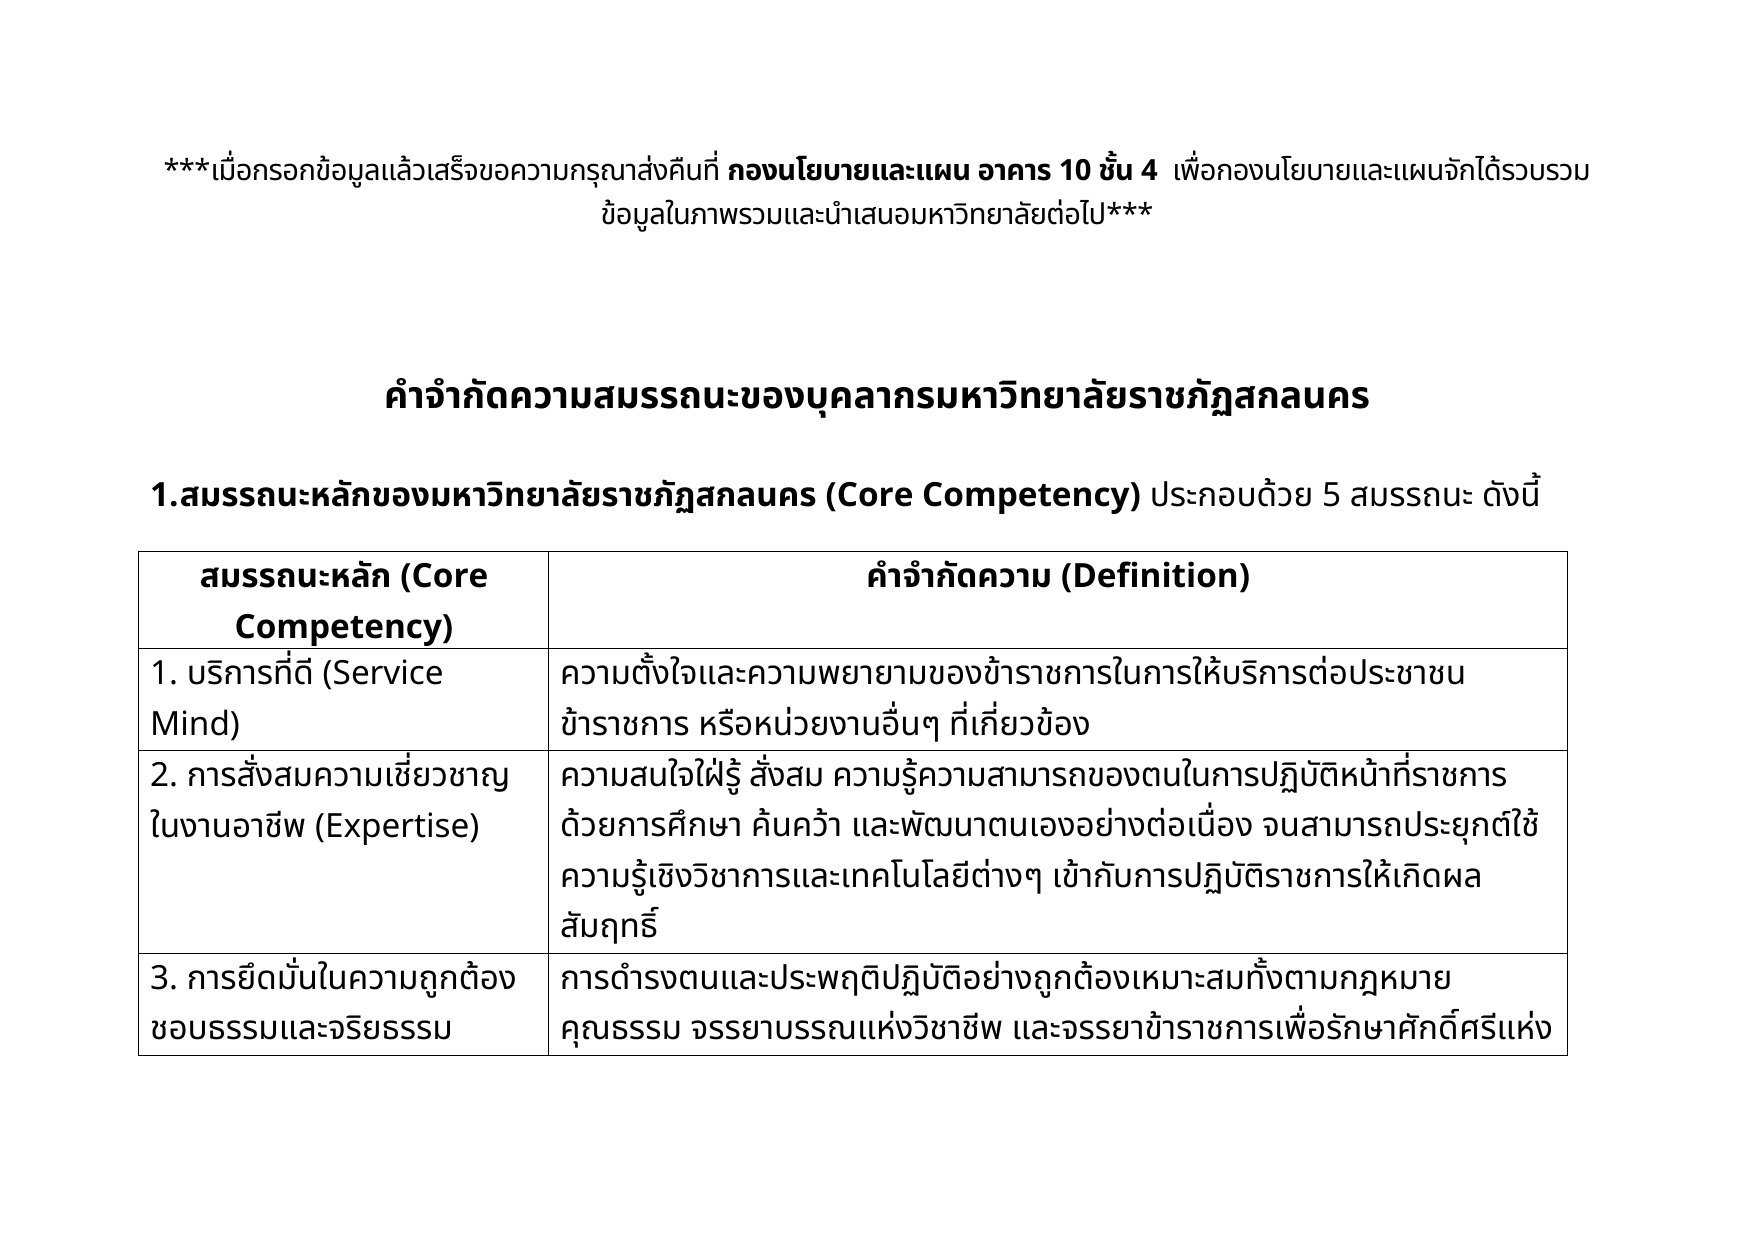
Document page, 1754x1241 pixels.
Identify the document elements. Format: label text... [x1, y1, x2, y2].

table_header สมรรถนะหลัก (Core Competency) [139, 552, 548, 648]
table_cell 2. การสั่งสมความเชี่ยวชาญในงานอาชีพ (Expertise) [139, 751, 548, 953]
table_cell ความตั้งใจและความพยายามของข้าราชการในการให้บริการต่อประชาชน ข้าราชการ หรือหน่วยงานอื่นๆ ที่เกี่ยวข้อง [549, 649, 1567, 750]
text คำจำกัดความสมรรถนะของบุคลากรมหาวิทยาลัยราชภัฏสกลนคร [150, 368, 1604, 425]
table_cell ความสนใจใฝ่รู้ สั่งสม ความรู้ความสามารถของตนในการปฏิบัติหน้าที่ราชการด้วยการศึกษา ค้นคว้า และพัฒนาตนเองอย่างต่อเนื่อง จนสามารถประยุกต์ใช้ความรู้เชิงวิชาการและเทคโนโลยีต่างๆ เข้ากับการปฏิบัติราชการให้เกิดผลสัมฤทธิ์ [549, 751, 1567, 953]
table_cell 1. บริการที่ดี (Service Mind) [139, 649, 548, 750]
list สมรรถนะหลักของมหาวิทยาลัยราชภัฏสกลนคร (Core Competency) ประกอบด้วย 5 สมรรถนะ ดังนี้ [150, 476, 1604, 513]
text ***เมื่อกรอกข้อมูลแล้วเสร็จขอความกรุณาส่งคืนที่ กองนโยบายและแผน อาคาร 10 ชั้น 4 เพื่อกองนโยบายและแผนจักได้รวบรวมข้อมูลในภาพรวมและนำเสนอมหาวิทยาลัยต่อไป*** [150, 149, 1604, 237]
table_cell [549, 954, 1567, 1055]
table_header คำจำกัดความ (Definition) [549, 552, 1567, 648]
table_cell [139, 954, 548, 1055]
